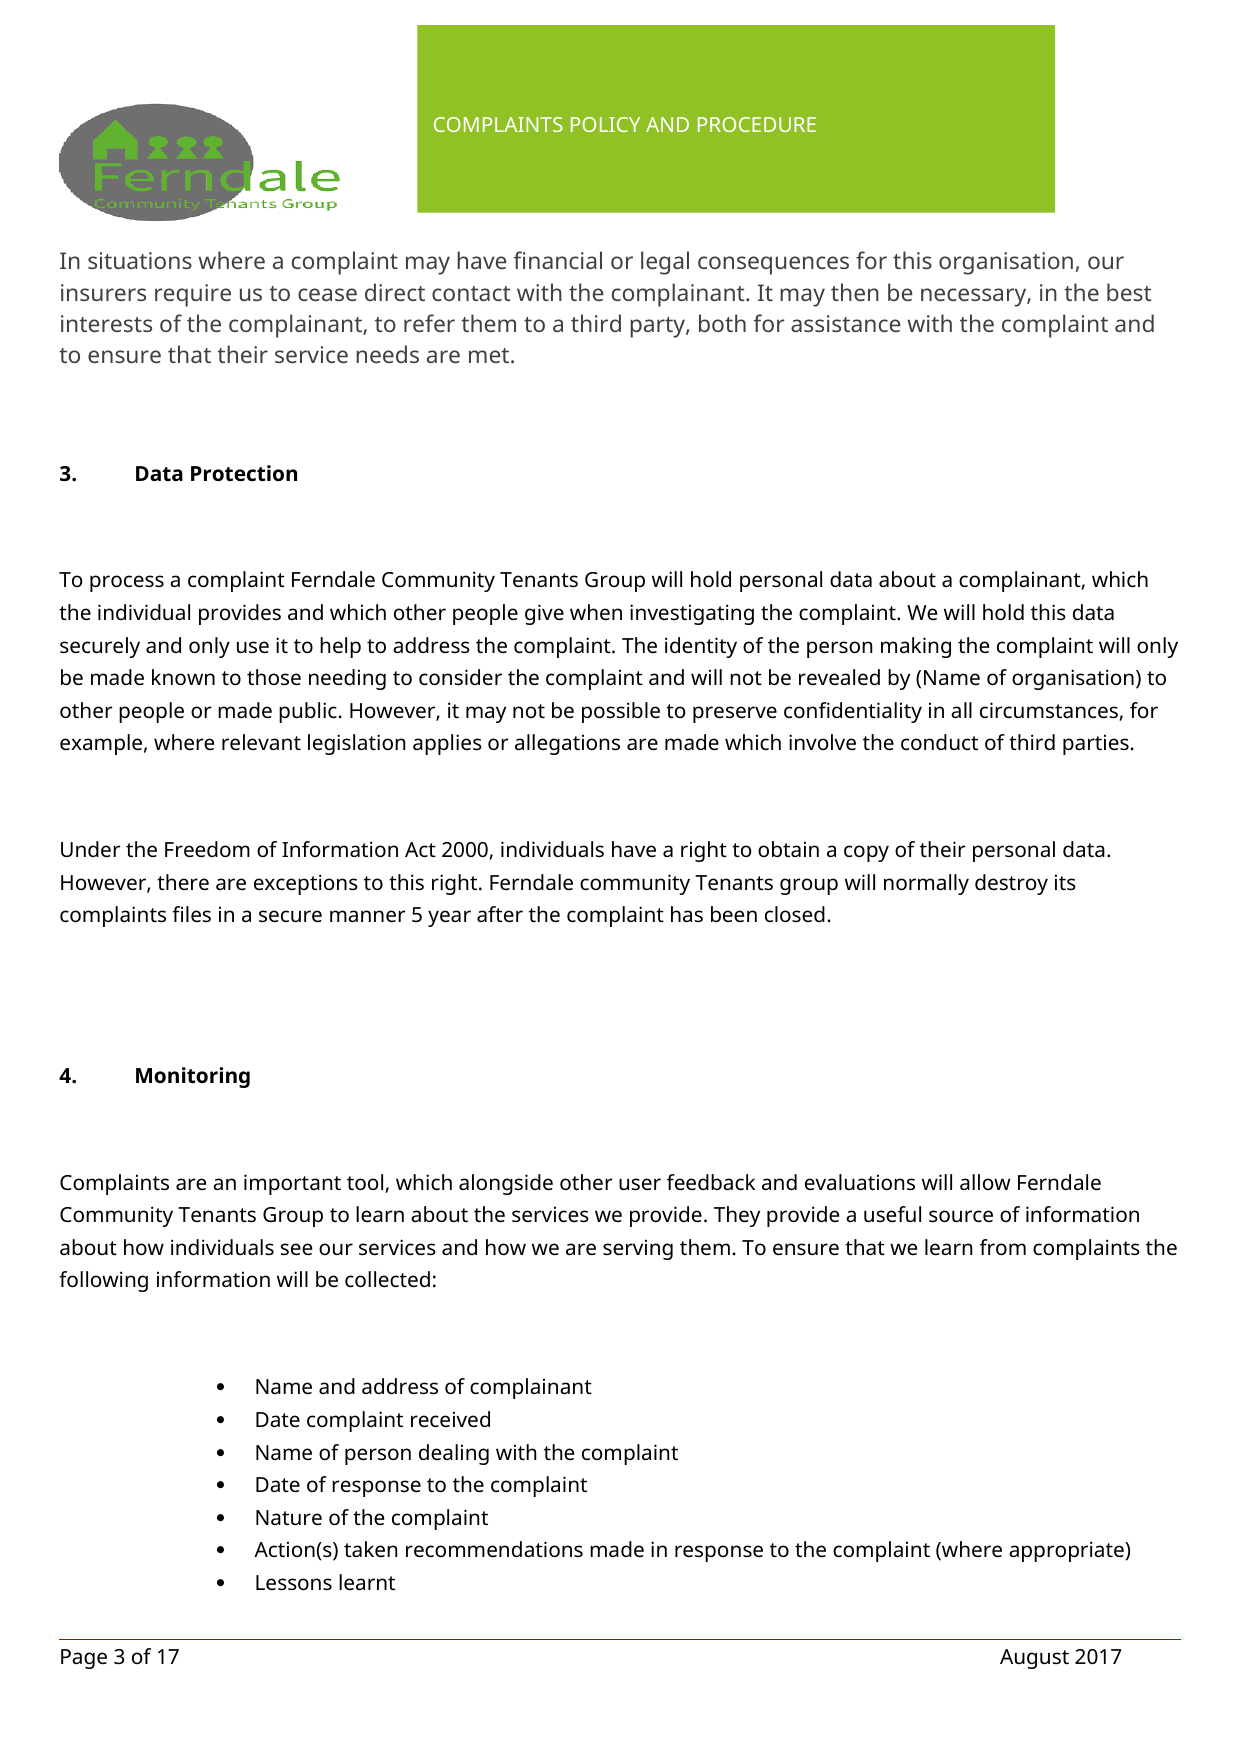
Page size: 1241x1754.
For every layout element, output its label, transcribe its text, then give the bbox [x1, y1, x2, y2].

list Action(s) taken recommendations made in response to the complaint (where appropriate) [217, 1536, 1181, 1564]
text In situations where a complaint may have financial or legal consequences for this organisation, our insurers require us to cease direct contact with the complainant. It may then be necessary, in the best interests of the complainant, to refer them to a third party, both for assistance with the complaint and to ensure that their service needs are met. [59, 245, 1181, 370]
list Date of response to the complaint [217, 1470, 1181, 1499]
text Complaints are an important tool, which alongside other user feedback and evaluations will allow Ferndale Community Tenants Group to learn about the services we provide. They provide a useful source of information about how individuals see our services and how we are serving them. To ensure that we learn from complaints the following information will be collected: [59, 1168, 1181, 1294]
text Under the Freedom of Information Act 2000, individuals have a right to obtain a copy of their personal data. However, there are exceptions to this right. Ferndale community Tenants group will normally destroy its complaints files in a secure manner 5 year after the complaint has been closed. [59, 835, 1181, 929]
list Name and address of complainant [217, 1372, 1181, 1401]
list Lessons learnt [217, 1568, 1181, 1597]
list Name of person dealing with the complaint [217, 1438, 1181, 1466]
text 3. Data Protection [59, 459, 1181, 487]
list Nature of the complaint [217, 1503, 1181, 1531]
text To process a complaint Ferndale Community Tenants Group will hold personal data about a complainant, which the individual provides and which other people give when investigating the complaint. We will hold this data securely and only use it to help to address the complaint. The identity of the person making the complaint will only be made known to those needing to consider the complaint and will not be revealed by (Name of organisation) to other people or made public. However, it may not be possible to preserve confidentiality in all circumstances, for example, where relevant legislation applies or allegations are made which involve the conduct of third parties. [59, 566, 1181, 757]
text 4. Monitoring [59, 1061, 1181, 1089]
list Date complaint received [217, 1405, 1181, 1433]
picture [59, 84, 341, 221]
